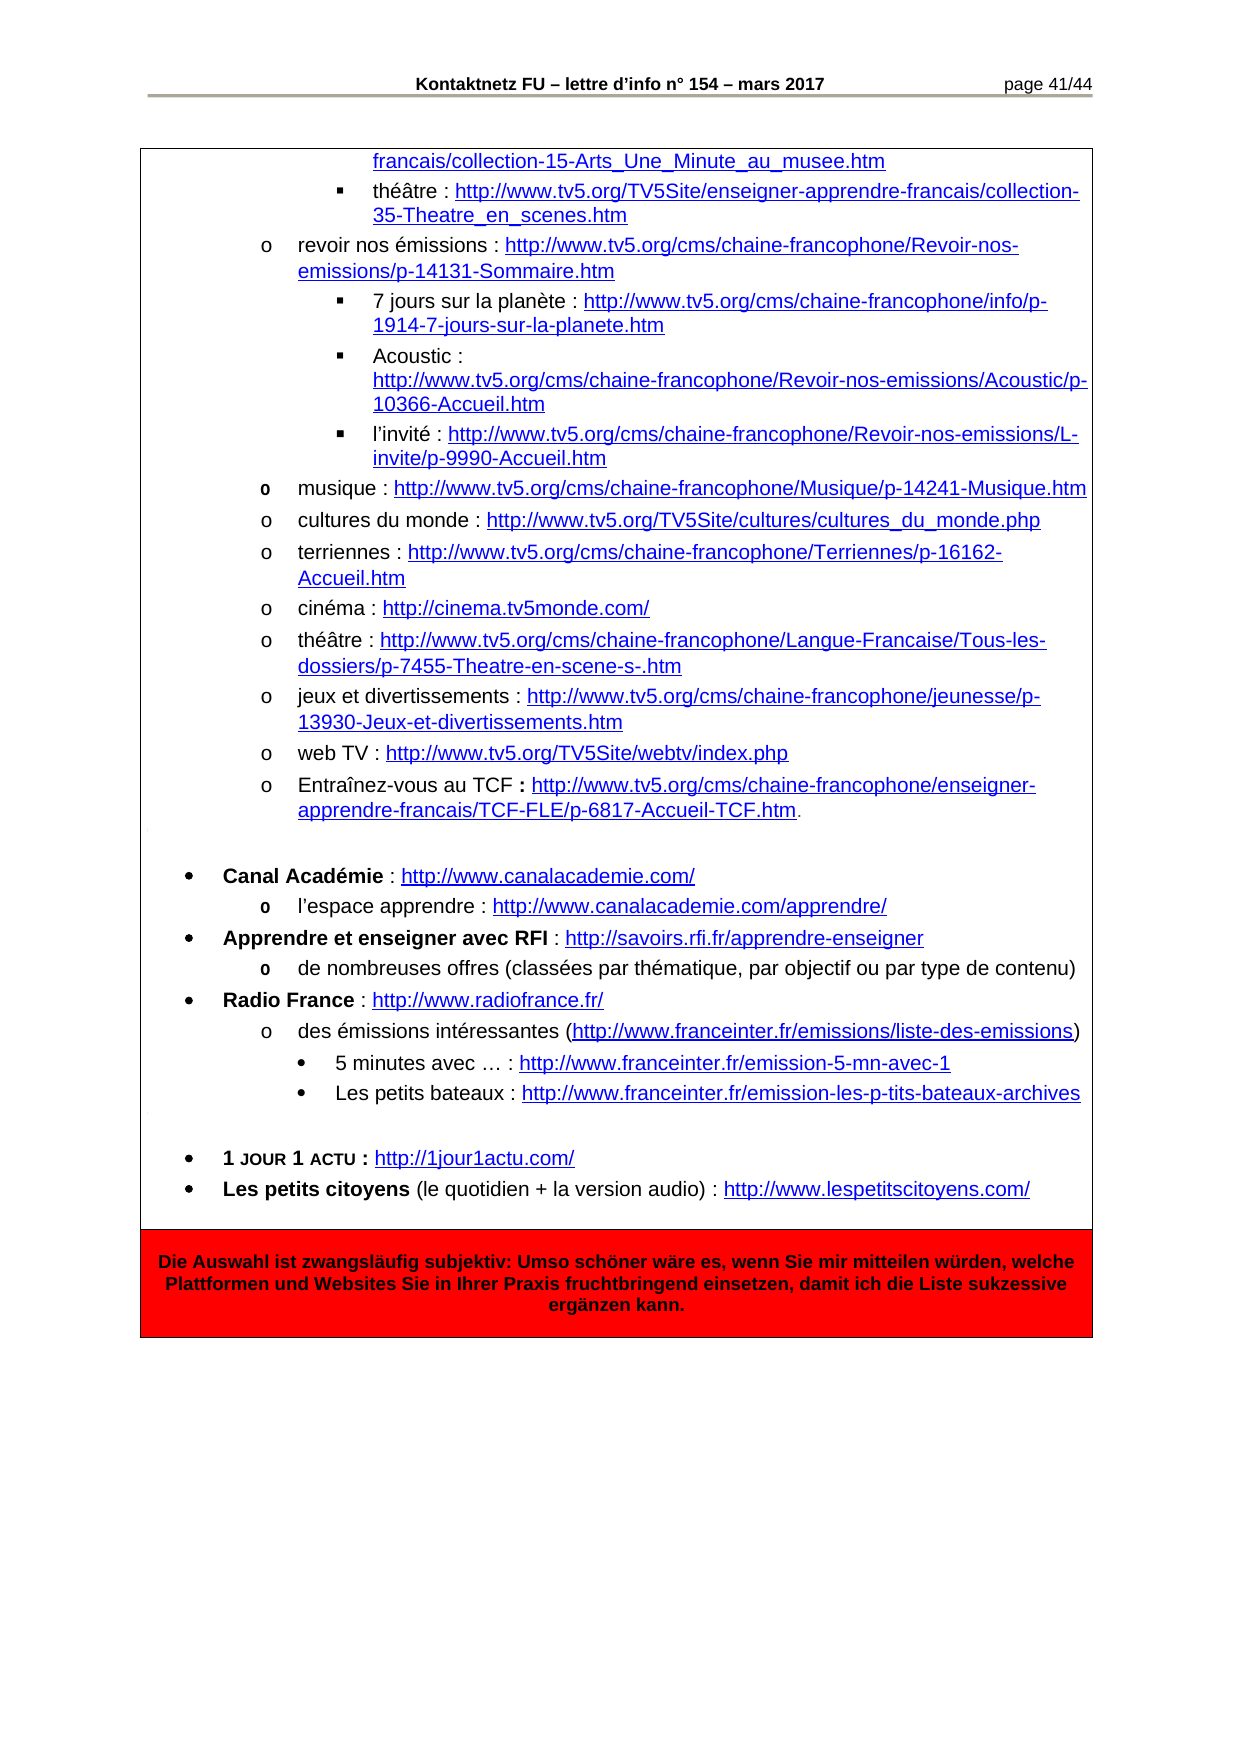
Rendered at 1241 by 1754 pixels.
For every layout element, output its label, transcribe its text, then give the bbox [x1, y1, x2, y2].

table_cell Die Auswahl ist zwangsläufig subjektiv: Umso schöner wäre es, wenn Sie mir mitteilen würden, welche Plattformen und Websites Sie in Ihrer Praxis fruchtbringend einsetzen, damit ich die Liste sukzessive ergänzen kann. [141, 1230, 1092, 1337]
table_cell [141, 149, 1092, 1228]
